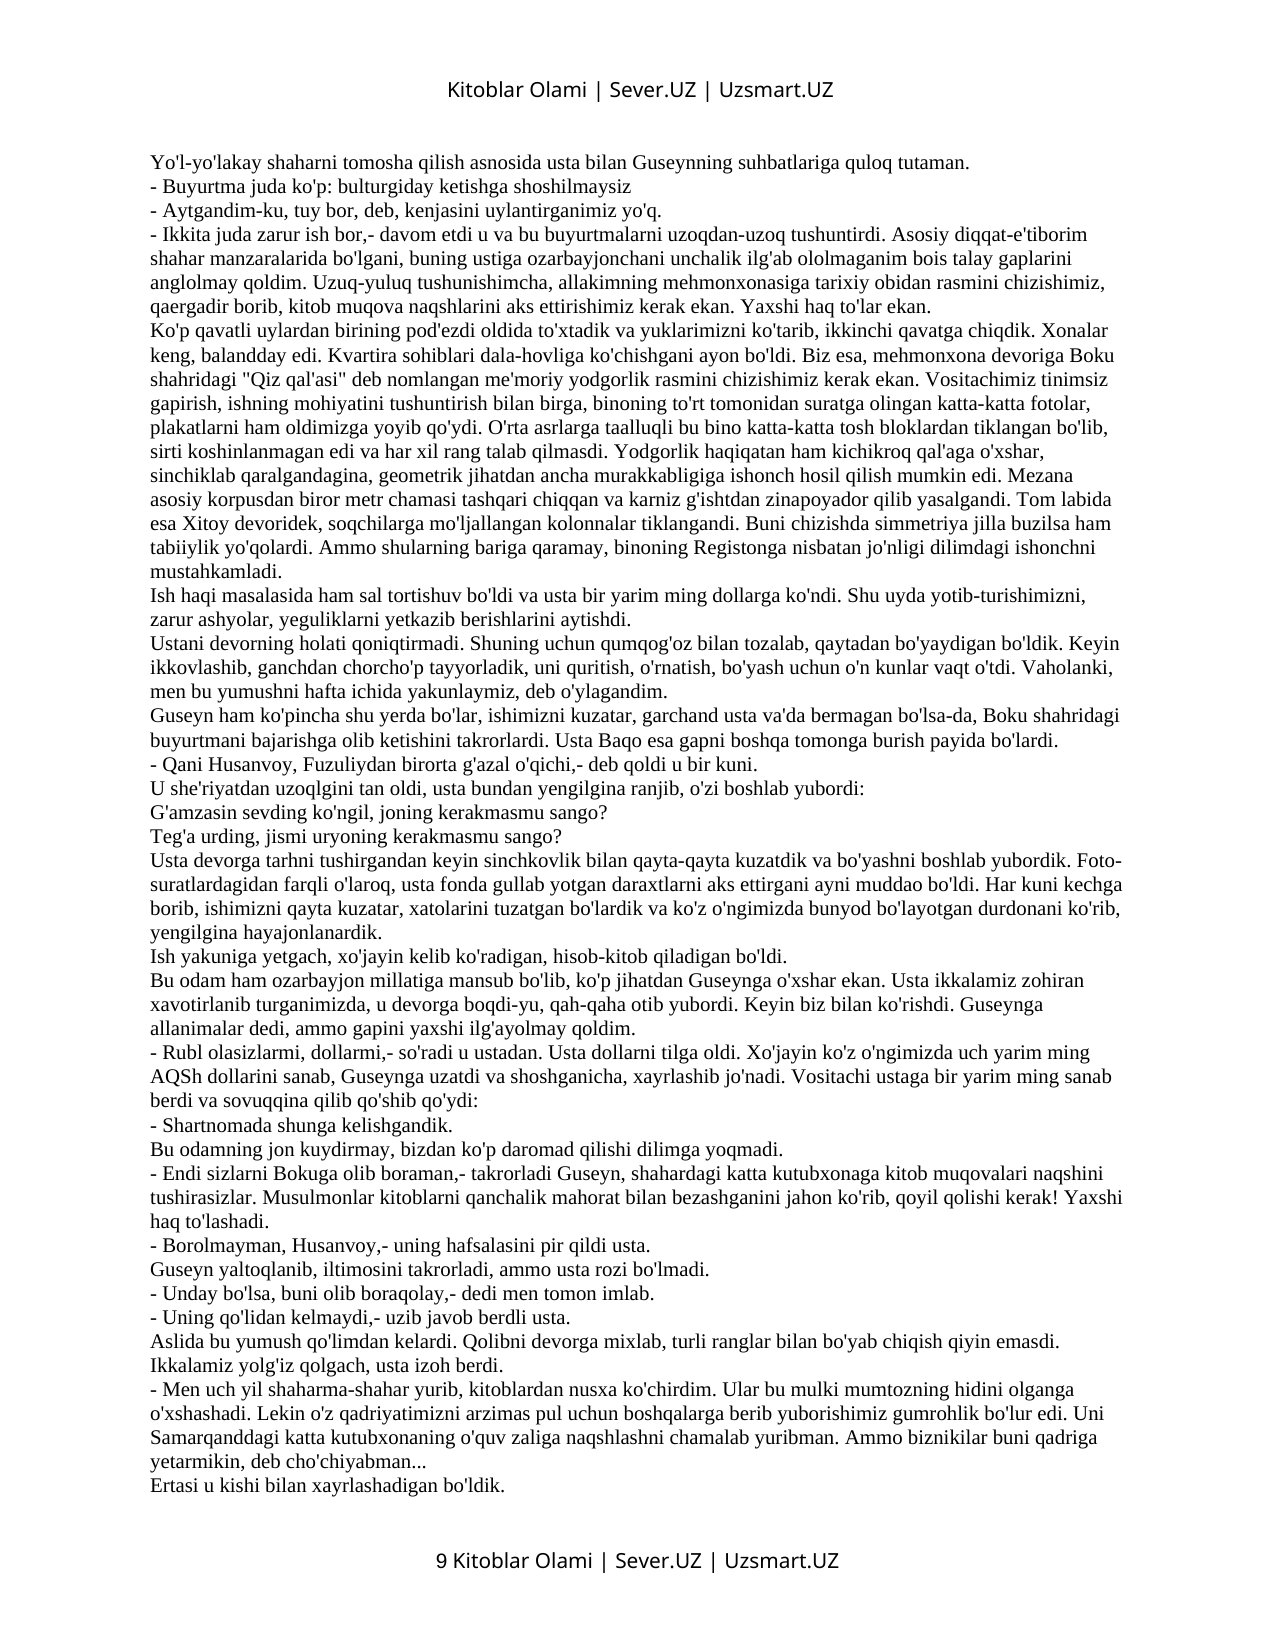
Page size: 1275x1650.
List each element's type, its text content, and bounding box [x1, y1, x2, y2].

text Ustani devorning holati qoniqtirmadi. Shuning uchun qumqog'oz bilan tozalab, qaytadan bo'yaydigan bo'ldik. Keyin ikkovlashib, ganchdan chorcho'p tayyorladik, uni quritish, o'rnatish, bo'yash uchun o'n kunlar vaqt o'tdi. Vaholanki, men bu yumushni hafta ichida yakunlaymiz, deb o'ylagandim. [150, 631, 1125, 703]
text Guseyn yaltoqlanib, iltimosini takrorladi, ammo usta rozi bo'lmadi. [150, 1257, 1125, 1281]
text Guseyn ham ko'pincha shu yerda bo'lar, ishimizni kuzatar, garchand usta va'da bermagan bo'lsa-da, Boku shahridagi buyurtmani bajarishga olib ketishini takrorlardi. Usta Baqo esa gapni boshqa tomonga burish payida bo'lardi. [150, 703, 1125, 752]
text - Ikkita juda zarur ish bor,- davom etdi u va bu buyurtmalarni uzoqdan-uzoq tushuntirdi. Asosiy diqqat-e'tiborim shahar manzaralarida bo'lgani, buning ustiga ozarbayjonchani unchalik ilg'ab ololmaganim bois talay gaplarini anglolmay qoldim. Uzuq-yuluq tushunishimcha, allakimning mehmonxonasiga tarixiy obidan rasmini chizishimiz, qaergadir borib, kitob muqova naqshlarini aks ettirishimiz kerak ekan. Yaxshi haq to'lar ekan. [150, 222, 1125, 318]
text U she'riyatdan uzoqlgini tan oldi, usta bundan yengilgina ranjib, o'zi boshlab yubordi: [150, 776, 1125, 800]
text Bu odam ham ozarbayjon millatiga mansub bo'lib, ko'p jihatdan Guseynga o'xshar ekan. Usta ikkalamiz zohiran xavotirlanib turganimizda, u devorga boqdi-yu, qah-qaha otib yubordi. Keyin biz bilan ko'rishdi. Guseynga allanimalar dedi, ammo gapini yaxshi ilg'ayolmay qoldim. [150, 968, 1125, 1040]
text Teg'a urding, jismi uryoning kerakmasmu sango? [150, 824, 1125, 848]
text - Qani Husanvoy, Fuzuliydan birorta g'azal o'qichi,- deb qoldi u bir kuni. [150, 752, 1125, 776]
text Usta devorga tarhni tushirgandan keyin sinchkovlik bilan qayta-qayta kuzatdik va bo'yashni boshlab yubordik. Foto- suratlardagidan farqli o'laroq, usta fonda gullab yotgan daraxtlarni aks ettirgani ayni muddao bo'ldi. Har kuni kechga borib, ishimizni qayta kuzatar, xatolarini tuzatgan bo'lardik va ko'z o'ngimizda bunyod bo'layotgan durdonani ko'rib, yengilgina hayajonlanardik. [150, 848, 1125, 944]
text Ikkalamiz yolg'iz qolgach, usta izoh berdi. [150, 1353, 1125, 1377]
text - Aytgandim-ku, tuy bor, deb, kenjasini uylantirganimiz yo'q. [150, 198, 1125, 222]
text Ish yakuniga yetgach, xo'jayin kelib ko'radigan, hisob-kitob qiladigan bo'ldi. [150, 944, 1125, 968]
text - Shartnomada shunga kelishgandik. [150, 1112, 1125, 1137]
text - Men uch yil shaharma-shahar yurib, kitoblardan nusxa ko'chirdim. Ular bu mulki mumtozning hidini olganga o'xshashadi. Lekin o'z qadriyatimizni arzimas pul uchun boshqalarga berib yuborishimiz gumrohlik bo'lur edi. Uni Samarqanddagi katta kutubxonaning o'quv zaliga naqshlashni chamalab yuribman. Ammo biznikilar buni qadriga yetarmikin, deb cho'chiyabman... [150, 1377, 1125, 1473]
text Yo'l-yo'lakay shaharni tomosha qilish asnosida usta bilan Guseynning suhbatlariga quloq tutaman. [150, 150, 1125, 174]
text - Endi sizlarni Bokuga olib boraman,- takrorladi Guseyn, shahardagi katta kutubxonaga kitob muqovalari naqshini tushirasizlar. Musulmonlar kitoblarni qanchalik mahorat bilan bezashganini jahon ko'rib, qoyil qolishi kerak! Yaxshi haq to'lashadi. [150, 1161, 1125, 1233]
text G'amzasin sevding ko'ngil, joning kerakmasmu sango? [150, 800, 1125, 824]
text Ish haqi masalasida ham sal tortishuv bo'ldi va usta bir yarim ming dollarga ko'ndi. Shu uyda yotib-turishimizni, zarur ashyolar, yeguliklarni yetkazib berishlarini aytishdi. [150, 583, 1125, 631]
text - Rubl olasizlarmi, dollarmi,- so'radi u ustadan. Usta dollarni tilga oldi. Xo'jayin ko'z o'ngimizda uch yarim ming AQSh dollarini sanab, Guseynga uzatdi va shoshganicha, xayrlashib jo'nadi. Vositachi ustaga bir yarim ming sanab berdi va sovuqqina qilib qo'shib qo'ydi: [150, 1040, 1125, 1112]
text - Uning qo'lidan kelmaydi,- uzib javob berdli usta. [150, 1305, 1125, 1329]
text Bu odamning jon kuydirmay, bizdan ko'p daromad qilishi dilimga yoqmadi. [150, 1137, 1125, 1161]
text - Borolmayman, Husanvoy,- uning hafsalasini pir qildi usta. [150, 1233, 1125, 1257]
text Aslida bu yumush qo'limdan kelardi. Qolibni devorga mixlab, turli ranglar bilan bo'yab chiqish qiyin emasdi. [150, 1329, 1125, 1353]
text Ko'p qavatli uylardan birining pod'ezdi oldida to'xtadik va yuklarimizni ko'tarib, ikkinchi qavatga chiqdik. Xonalar keng, balandday edi. Kvartira sohiblari dala-hovliga ko'chishgani ayon bo'ldi. Biz esa, mehmonxona devoriga Boku shahridagi "Qiz qal'asi" deb nomlangan me'moriy yodgorlik rasmini chizishimiz kerak ekan. Vositachimiz tinimsiz gapirish, ishning mohiyatini tushuntirish bilan birga, binoning to'rt tomonidan suratga olingan katta-katta fotolar, plakatlarni ham oldimizga yoyib qo'ydi. O'rta asrlarga taalluqli bu bino katta-katta tosh bloklardan tiklangan bo'lib, sirti koshinlanmagan edi va har xil rang talab qilmasdi. Yodgorlik haqiqatan ham kichikroq qal'aga o'xshar, sinchiklab qaralgandagina, geometrik jihatdan ancha murakkabligiga ishonch hosil qilish mumkin edi. Mezana asosiy korpusdan biror metr chamasi tashqari chiqqan va karniz g'ishtdan zinapoyador qilib yasalgandi. Tom labida esa Xitoy devoridek, soqchilarga mo'ljallangan kolonnalar tiklangandi. Buni chizishda simmetriya jilla buzilsa ham tabiiylik yo'qolardi. Ammo shularning bariga qaramay, binoning Registonga nisbatan jo'nligi dilimdagi ishonchni mustahkamladi. [150, 318, 1125, 583]
text - Buyurtma juda ko'p: bulturgiday ketishga shoshilmaysiz [150, 174, 1125, 198]
text Ertasi u kishi bilan xayrlashadigan bo'ldik. [150, 1473, 1125, 1497]
text - Unday bo'lsa, buni olib boraqolay,- dedi men tomon imlab. [150, 1281, 1125, 1305]
